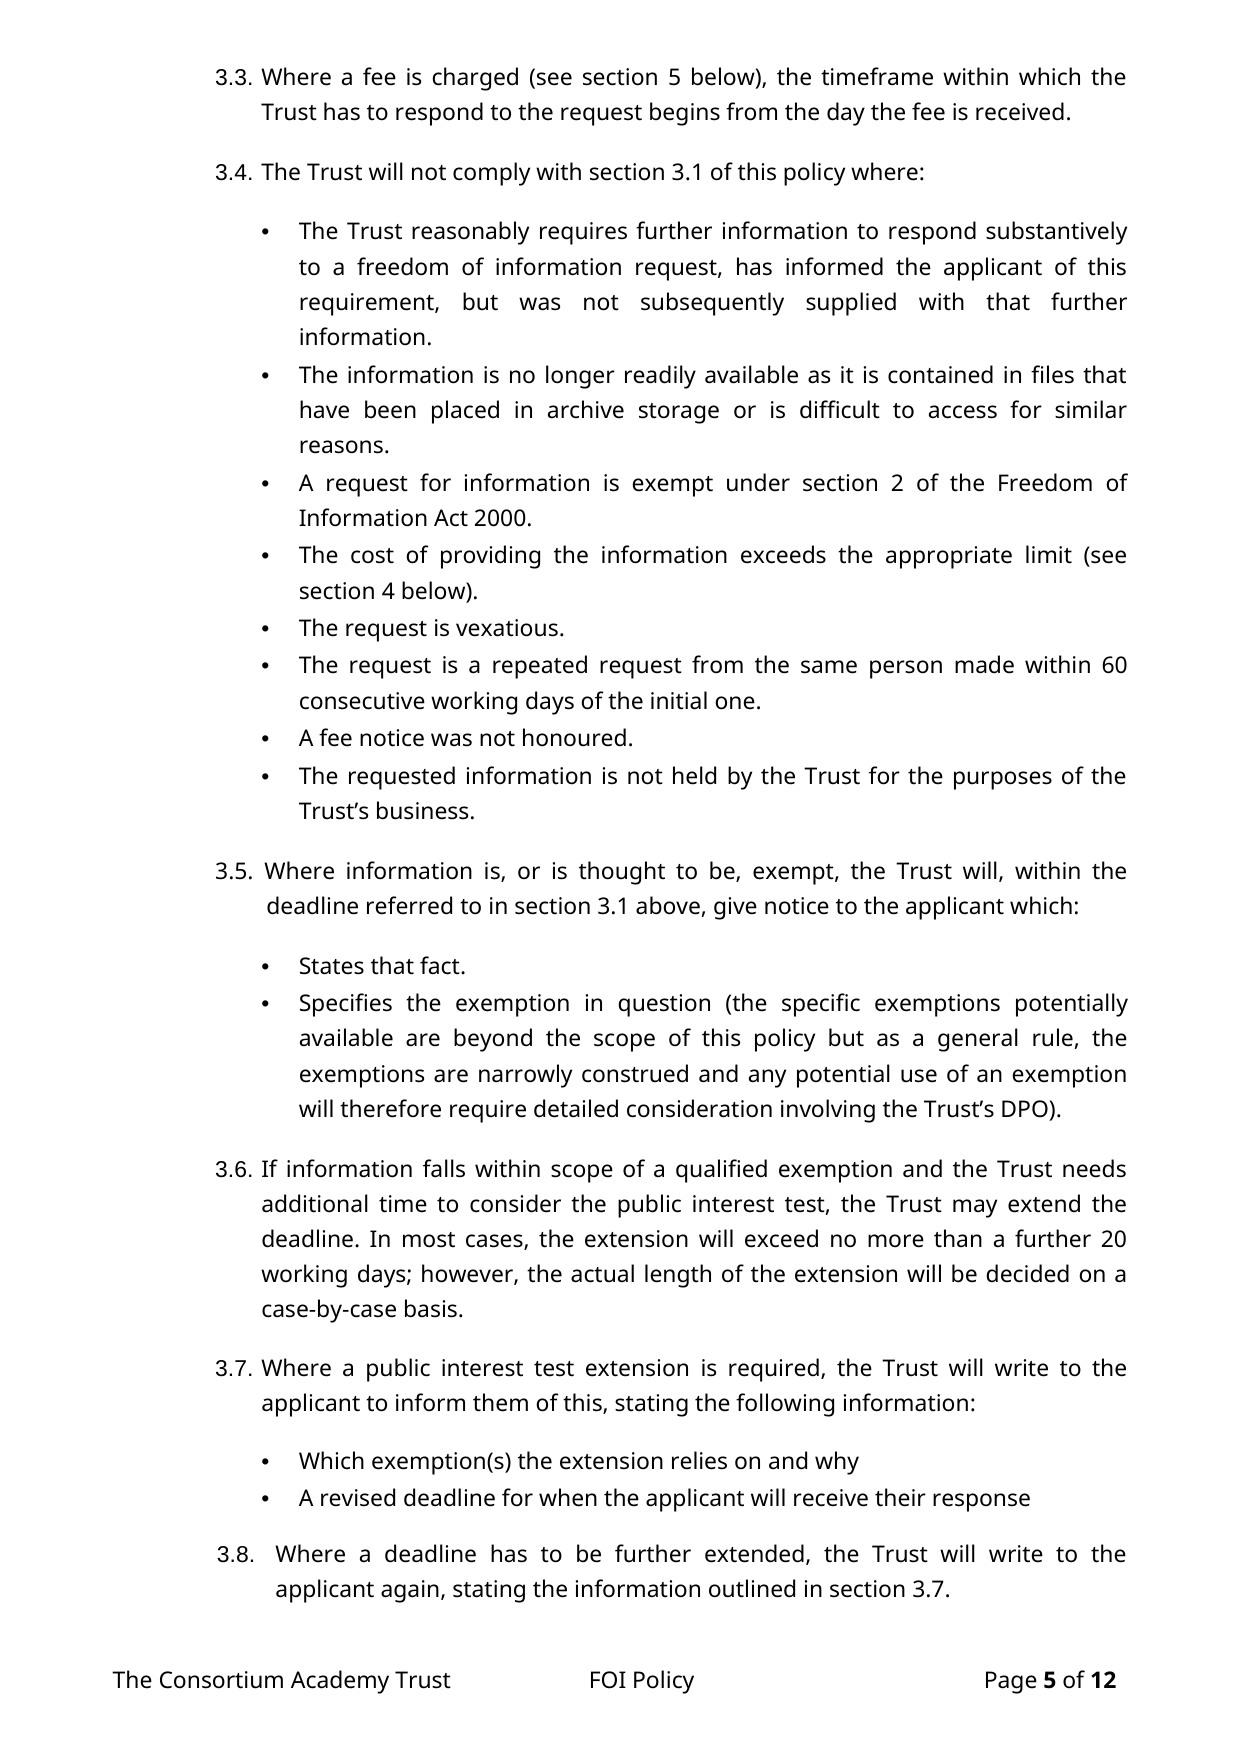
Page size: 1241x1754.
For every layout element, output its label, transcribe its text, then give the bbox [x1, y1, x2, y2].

list Where a deadline has to be further extended, the Trust will write to the applicant again, stating the information outlined in section 3.7. [217, 1538, 1128, 1605]
list Specifies the exemption in question (the specific exemptions potentially available are beyond the scope of this policy but as a general rule, the exemptions are narrowly construed and any potential use of an exemption will therefore require detailed consideration involving the Trust’s DPO). [261, 987, 1128, 1124]
list Where a public interest test extension is required, the Trust will write to the applicant to inform them of this, stating the following information: [215, 1352, 1128, 1419]
list The request is a repeated request from the same person made within 60 consecutive working days of the initial one. [261, 649, 1128, 716]
list The requested information is not held by the Trust for the purposes of the Trust’s business. [261, 759, 1128, 826]
list The Trust will not comply with section 3.1 of this policy where: [215, 156, 1128, 187]
text 3.5. Where information is, or is thought to be, exempt, the Trust will, within the deadline referred to in section 3.1 above, give notice to the applicant which: [215, 855, 1128, 921]
list A revised deadline for when the applicant will receive their response [261, 1482, 1128, 1513]
list A fee notice was not honoured. [261, 722, 1128, 753]
list A request for information is exempt under section 2 of the Freedom of Information Act 2000. [261, 467, 1128, 533]
list Where a fee is charged (see section 5 below), the timeframe within which the Trust has to respond to the request begins from the day the fee is received. [215, 61, 1128, 127]
list The cost of providing the information exceeds the appropriate limit (see section 4 below). [261, 539, 1128, 606]
list The Trust reasonably requires further information to respond substantively to a freedom of information request, has informed the applicant of this requirement, but was not subsequently supplied with that further information. [261, 215, 1128, 352]
list The information is no longer readily available as it is contained in files that have been placed in archive storage or is difficult to access for similar reasons. [261, 359, 1128, 461]
list Which exemption(s) the extension relies on and why [261, 1445, 1128, 1476]
list States that fact. [261, 949, 1128, 981]
list If information falls within scope of a qualified exemption and the Trust needs additional time to consider the public interest test, the Trust may extend the deadline. In most cases, the extension will exceed no more than a further 20 working days; however, the actual length of the extension will be decided on a case-by-case basis. [215, 1153, 1128, 1324]
list The request is vexatious. [261, 612, 1128, 643]
